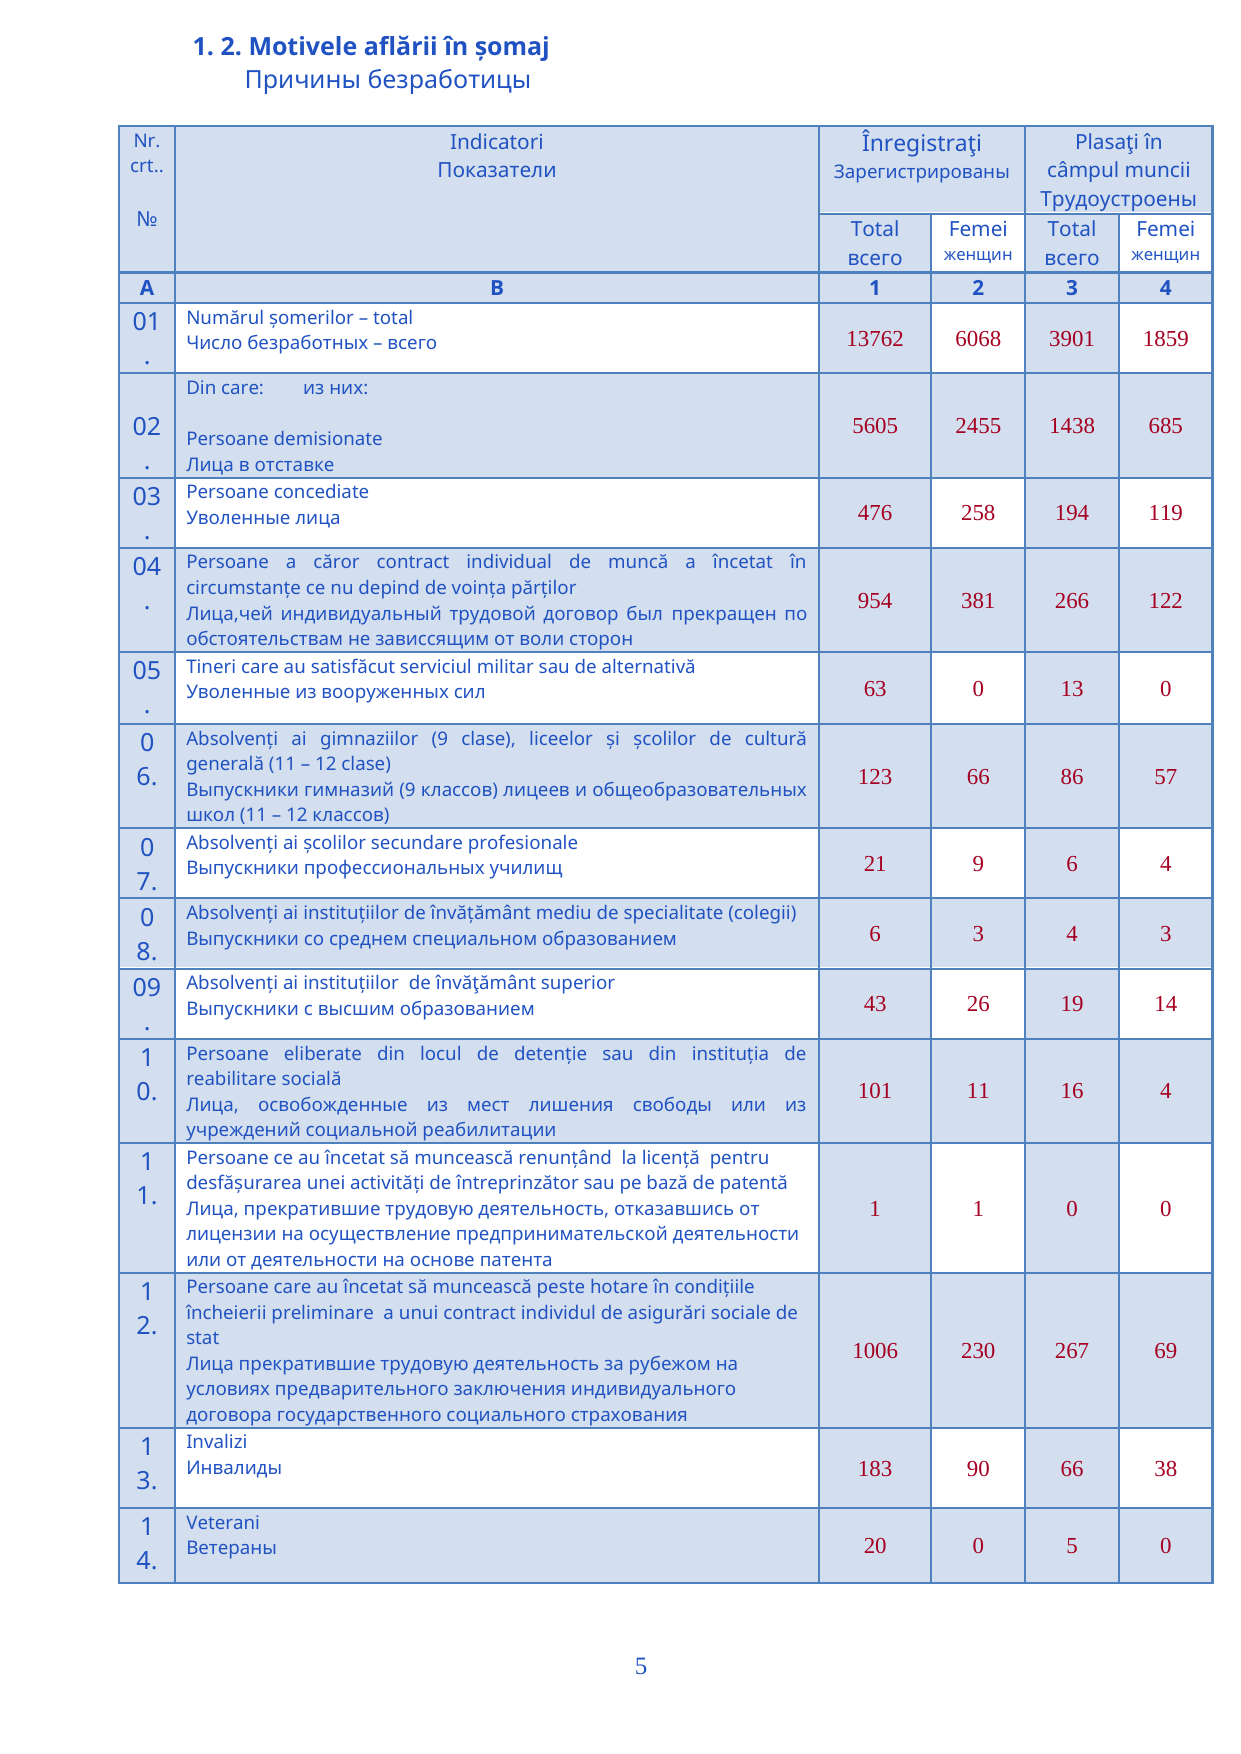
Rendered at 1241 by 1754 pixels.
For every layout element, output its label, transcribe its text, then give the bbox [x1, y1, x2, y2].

table_cell 123 [820, 725, 930, 827]
table_cell 14 [1120, 970, 1211, 1038]
table_cell 1 [932, 1144, 1024, 1272]
table_cell 183 [820, 1429, 930, 1507]
subtitle Причины безработицы [192, 62, 1152, 96]
table_cell 03. [120, 479, 174, 547]
table_header Înregistraţi Зарегистрированы [820, 127, 1024, 212]
table_cell B [176, 274, 818, 302]
table_cell 3 [932, 899, 1024, 967]
table_cell 90 [932, 1429, 1024, 1507]
table_cell 0 [1026, 1144, 1118, 1272]
table_cell Persoane care au încetat să muncească peste hotare în condiţiile încheierii preliminare a unui contract individul de asigurări sociale de stat Лица прекратившие трудовую деятельность за рубежом на условиях предварительного заключения индивидуального договора государственного социального страхования [176, 1274, 818, 1427]
table_cell 01. [120, 304, 174, 372]
table_cell 4 [1026, 899, 1118, 967]
table_cell 10. [120, 1040, 174, 1142]
table_cell 6 [1026, 829, 1118, 897]
table_cell 230 [932, 1274, 1024, 1427]
table_cell Absolvenţi ai instituţiilor de învăţământ superior Выпускники с высшим образованием [176, 970, 818, 1038]
table_cell 21 [820, 829, 930, 897]
table_cell 05. [120, 653, 174, 723]
table_cell 57 [1120, 725, 1211, 827]
table_cell Femei женщин [1120, 215, 1211, 271]
table_cell 1006 [820, 1274, 930, 1427]
table_cell 06. [120, 725, 174, 827]
table_cell 2455 [932, 374, 1024, 477]
table_header Plasaţi în câmpul muncii Трудоустроены [1026, 127, 1211, 212]
table_cell 11 [932, 1040, 1024, 1142]
table_cell 119 [1120, 479, 1211, 547]
table_cell Persoane a căror contract individual de muncă a încetat în circumstanţe ce nu depind de voinţa părţilor Лица,чей индивидуальный трудовой договор был прекращен по обстоятельствам не зависсящим от воли сторон [176, 549, 818, 651]
table_cell 19 [1026, 970, 1118, 1038]
table_cell 1 [820, 274, 930, 302]
table_cell 02. [120, 374, 174, 477]
table_cell 69 [1120, 1274, 1211, 1427]
table_cell 86 [1026, 725, 1118, 827]
table_cell 0 [932, 653, 1024, 723]
table_cell 2 [932, 274, 1024, 302]
table_cell 4 [1120, 274, 1211, 302]
table_cell 6 [820, 899, 930, 967]
table_cell 11. [120, 1144, 174, 1272]
table_cell 685 [1120, 374, 1211, 477]
table_cell 66 [1026, 1429, 1118, 1507]
table_cell Invalizi Инвалиды [176, 1429, 818, 1507]
table_cell Persoane eliberate din locul de detenţie sau din instituţia de reabilitare socială Лица, освобожденные из мест лишения свободы или из учреждений социальной реабилитации [176, 1040, 818, 1142]
table_header Indicatori Показатели [176, 127, 818, 271]
table_cell 101 [820, 1040, 930, 1142]
table_cell 122 [1120, 549, 1211, 651]
table_cell 4 [1120, 1040, 1211, 1142]
table_cell Persoane сoncediate Уволенные лица [176, 479, 818, 547]
table_cell 954 [820, 549, 930, 651]
table_cell Absolvenţi ai gimnaziilor (9 clase), liceelor şi şcolilor de cultură generală (11 – 12 clase) Выпускники гимназий (9 классов) лицеев и общеобразовательных школ (11 – 12 классов) [176, 725, 818, 827]
table_header Nr. сrt.. № [120, 127, 174, 271]
subtitle 1. 2. Motivele aflării în şomaj [192, 28, 1152, 62]
table_cell 4 [1120, 829, 1211, 897]
table_cell 0 [1120, 1144, 1211, 1272]
table_cell 08. [120, 899, 174, 967]
table_cell Persoane ce au încetat să muncească renunţând la licenţă pentru desfăşurarea unei activităţi de întreprinzător sau pe bază de patentă Лица, прекратившие трудовую деятельность, отказавшись от лицензии на осуществление предпринимательской деятельности или от деятельности на основе патента [176, 1144, 818, 1272]
table_cell 09. [120, 970, 174, 1038]
table_cell Total всего [820, 215, 930, 271]
table_cell 07. [120, 829, 174, 897]
table_cell Tineri care au satisfăcut serviciul militar sau de alternativă Уволенные из вооруженных сил [176, 653, 818, 723]
table_cell Numărul şomerilor – total Число безработных – всего [176, 304, 818, 372]
table_cell 6068 [932, 304, 1024, 372]
table_cell 3 [1120, 899, 1211, 967]
table_cell 1438 [1026, 374, 1118, 477]
table_cell 0 [1120, 653, 1211, 723]
table_cell 04. [120, 549, 174, 651]
table_cell 1 [820, 1144, 930, 1272]
table_cell 476 [820, 479, 930, 547]
table_cell 13762 [820, 304, 930, 372]
table_cell 194 [1026, 479, 1118, 547]
table_cell 5 [1026, 1509, 1118, 1582]
table_cell Din care: из них: Persoane demisionate Лица в отставке [176, 374, 818, 477]
table_cell 1859 [1120, 304, 1211, 372]
table_cell 13. [120, 1429, 174, 1507]
table_cell A [120, 274, 174, 302]
table_cell 13 [1026, 653, 1118, 723]
table_cell 20 [820, 1509, 930, 1582]
table_cell 266 [1026, 549, 1118, 651]
table_cell Absolvenţi ai instituţiilor de învăţământ mediu de specialitate (colegii) Выпускники со среднем специальном образованием [176, 899, 818, 967]
table_cell Total всего [1026, 215, 1118, 271]
table_cell 43 [820, 970, 930, 1038]
table_cell 63 [820, 653, 930, 723]
table_cell Veterani Ветераны [176, 1509, 818, 1582]
table_cell 38 [1120, 1429, 1211, 1507]
table_cell 3 [1026, 274, 1118, 302]
table_cell 26 [932, 970, 1024, 1038]
table_cell 9 [932, 829, 1024, 897]
table_cell 12. [120, 1274, 174, 1427]
table_cell Femei женщин [932, 215, 1024, 271]
table_cell 3901 [1026, 304, 1118, 372]
table_cell 14. [120, 1509, 174, 1582]
table_cell 0 [1120, 1509, 1211, 1582]
table_cell 16 [1026, 1040, 1118, 1142]
table_cell Absolvenţi ai şcolilor secundare profesionale Выпускники профессиональных училищ [176, 829, 818, 897]
table_cell 66 [932, 725, 1024, 827]
table_cell 381 [932, 549, 1024, 651]
table_cell 267 [1026, 1274, 1118, 1427]
table_cell 258 [932, 479, 1024, 547]
table_cell 5605 [820, 374, 930, 477]
table_cell 0 [932, 1509, 1024, 1582]
